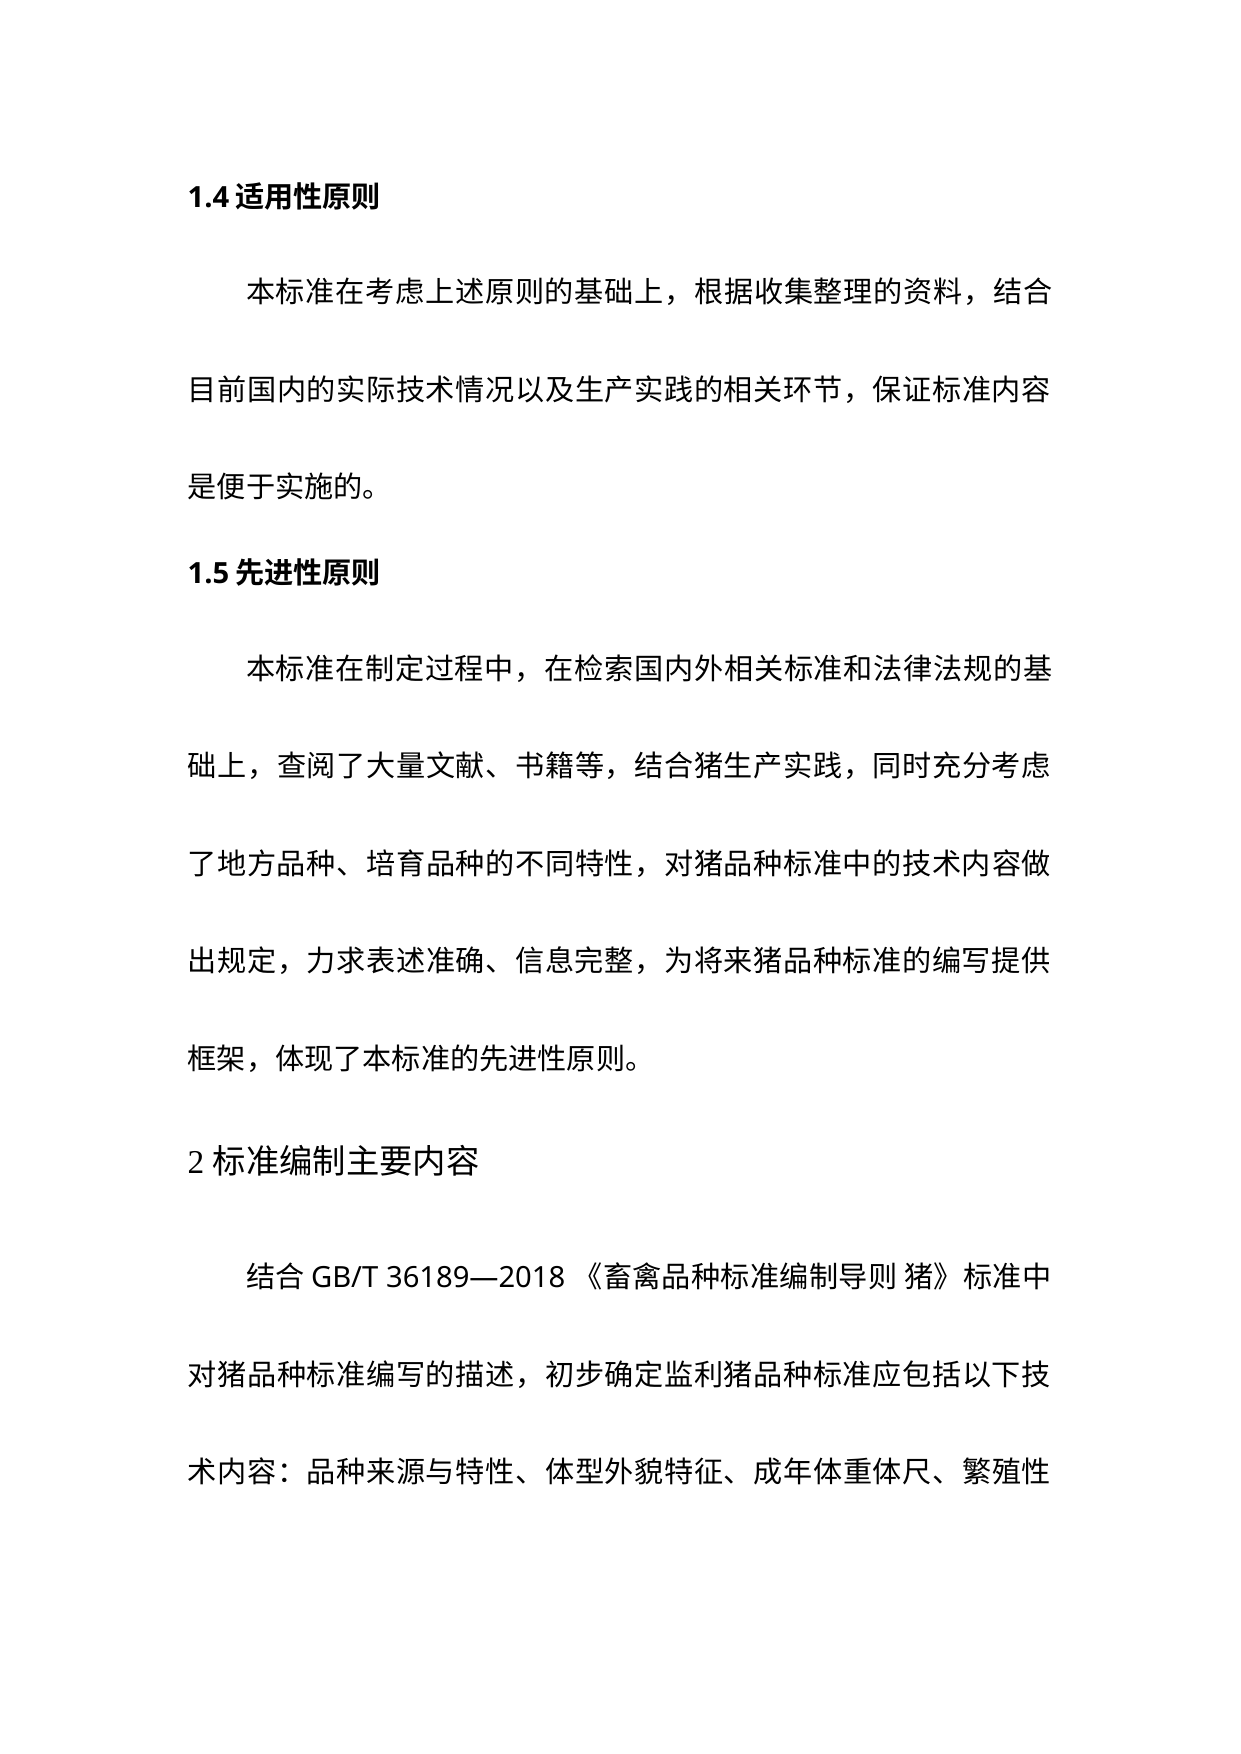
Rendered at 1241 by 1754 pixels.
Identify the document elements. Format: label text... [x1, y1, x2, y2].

text 本标准在制定过程中，在检索国内外相关标准和法律法规的基础上，查阅了大量文献、书籍等，结合猪生产实践，同时充分考虑了地方品种、培育品种的不同特性，对猪品种标准中的技术内容做出规定，力求表述准确、信息完整，为将来猪品种标准的编写提供框架，体现了本标准的先进性原则。 [187, 634, 1053, 1089]
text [187, 1242, 1053, 1502]
subtitle 1.5先进性原则 [187, 539, 1053, 604]
text 本标准在考虑上述原则的基础上，根据收集整理的资料，结合目前国内的实际技术情况以及生产实践的相关环节，保证标准内容是便于实施的。 [187, 257, 1053, 517]
subtitle 2 标准编制主要内容 [187, 1127, 1053, 1192]
subtitle 1.4适用性原则 [187, 162, 1053, 227]
